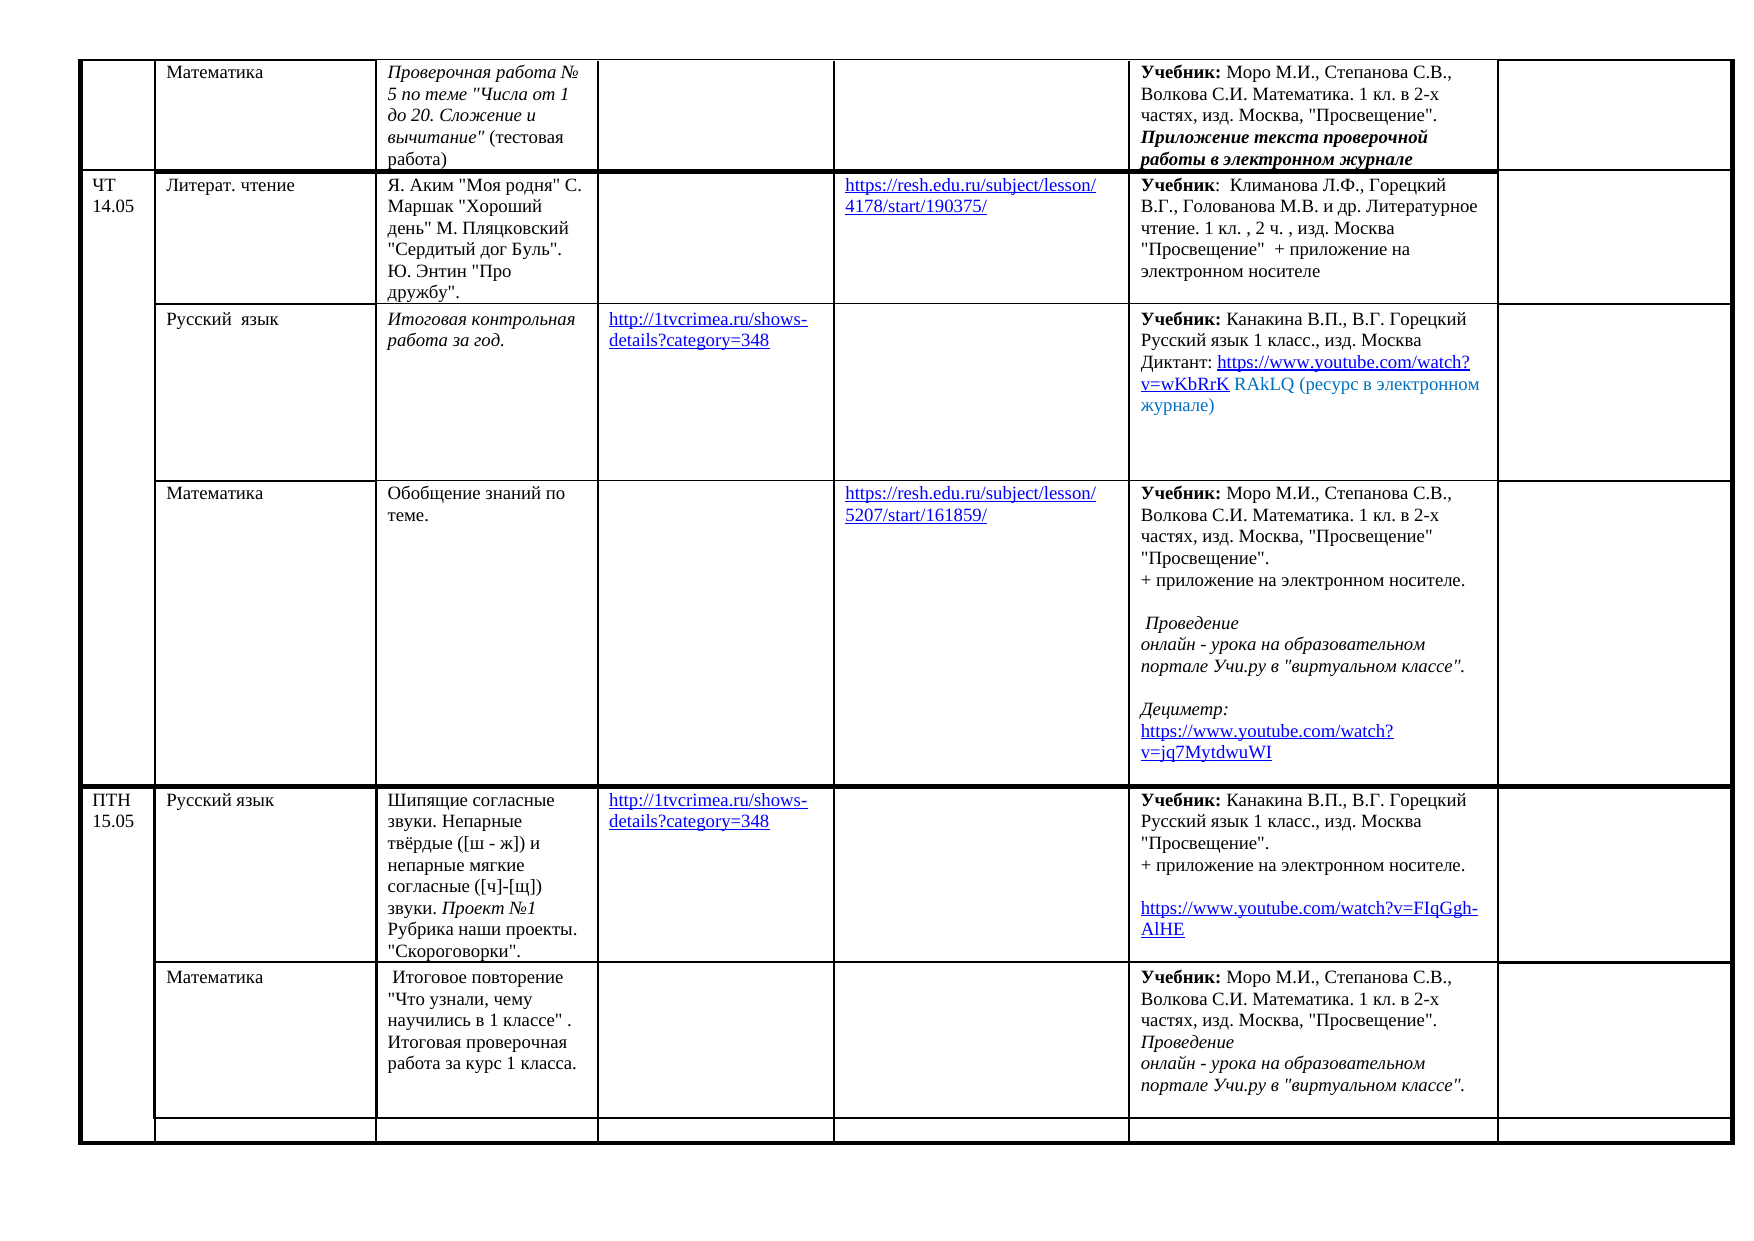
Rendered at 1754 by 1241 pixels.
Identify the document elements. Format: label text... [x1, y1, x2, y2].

table_cell [835, 304, 1128, 480]
table_cell Шипящие согласные звуки. Непарные твёрдые ([ш - ж]) и непарные мягкие согласные ([ч]-[щ]) звуки. Проект №1 Рубрика наши проекты. "Скороговорки". [378, 789, 597, 961]
table_cell Обобщение знаний по теме. [377, 481, 597, 784]
table_cell [1499, 964, 1730, 1117]
table_cell [835, 1119, 1128, 1141]
table_cell Математика [156, 482, 375, 784]
table_cell Итоговое повторение "Что узнали, чему научились в 1 классе" . Итоговая проверочная работа за курс 1 класса. [378, 963, 597, 1117]
table_cell http://1tvcrimea.ru/shows-details?category=348 [599, 304, 833, 480]
table_cell Литерат. чтение [156, 174, 375, 303]
table_cell [835, 789, 1128, 961]
table_cell [156, 1119, 375, 1141]
table_cell Русский язык [156, 789, 375, 961]
table_cell [598, 60, 834, 169]
table_cell Русский язык [156, 305, 375, 480]
table_cell [1130, 1119, 1497, 1141]
table_cell Я. Аким "Моя родня" С. Маршак "Хороший день" М. Пляцковский "Сердитый дог Буль". Ю. Энтин "Про дружбу". [377, 174, 597, 303]
table_cell [599, 1119, 833, 1141]
table_cell https://resh.edu.ru/subject/lesson/4178/start/190375/ [835, 174, 1128, 303]
table_cell Итоговая контрольная работа за год. [377, 304, 597, 480]
table_cell Учебник: Канакина В.П., В.Г. Горецкий Русский язык 1 класс., изд. Москва "Просвещение". + приложение на электронном носителе. https://www.youtube.com/watch?v=FIqGgh-AlHE [1130, 789, 1497, 961]
table_cell Учебник: Климанова Л.Ф., Горецкий В.Г., Голованова М.В. и др. Литературное чтение. 1 кл. , 2 ч. , изд. Москва "Просвещение" + приложение на электронном носителе [1130, 174, 1497, 303]
table_cell [834, 60, 1129, 169]
table_cell Учебник: Канакина В.П., В.Г. Горецкий Русский язык 1 класс., изд. Москва Диктант: https://www.youtube.com/watch?v=wKbRrK RAkLQ (ресурс в электронном журнале) [1130, 304, 1497, 480]
table_cell [377, 1119, 597, 1141]
table_cell [599, 481, 833, 784]
table_cell [599, 963, 833, 1117]
table_cell [1499, 482, 1730, 784]
table_cell Проверочная работа № 5 по теме "Числа от 1 до 20. Сложение и вычитание" (тестовая работа) [377, 60, 598, 169]
table_cell [599, 174, 833, 303]
table_cell https://resh.edu.ru/subject/lesson/5207/start/161859/ [835, 481, 1128, 784]
table_cell Математика [156, 61, 375, 169]
table_cell [835, 963, 1128, 1117]
table_cell ПТН 15.05 [83, 789, 154, 1141]
table_cell ЧТ 14.05 [83, 171, 154, 784]
table_cell [1499, 61, 1730, 169]
table_cell Математика [156, 963, 375, 1117]
table_cell [1499, 305, 1730, 480]
table_cell [1499, 171, 1730, 303]
table_cell http://1tvcrimea.ru/shows-details?category=348 [599, 789, 833, 961]
table_cell [1499, 789, 1730, 961]
table_cell Учебник: Моро М.И., Степанова С.В., Волкова С.И. Математика. 1 кл. в 2-х частях, изд. Москва, "Просвещение". Проведение онлайн - урока на образовательном портале Учи.ру в "виртуальном классе". [1130, 963, 1497, 1117]
table_cell Учебник: Моро М.И., Степанова С.В., Волкова С.И. Математика. 1 кл. в 2-х частях, изд. Москва, "Просвещение". Приложение текста проверочной работы в электронном журнале [1129, 60, 1497, 169]
table_cell [1499, 1119, 1730, 1141]
table_cell Учебник: Моро М.И., Степанова С.В., Волкова С.И. Математика. 1 кл. в 2-х частях, изд. Москва, "Просвещение" "Просвещение". + приложение на электронном носителе. Проведение онлайн - урока на образовательном портале Учи.ру в "виртуальном классе". Дециметр: https://www.youtube.com/watch?v=jq7MytdwuWI [1130, 481, 1497, 784]
